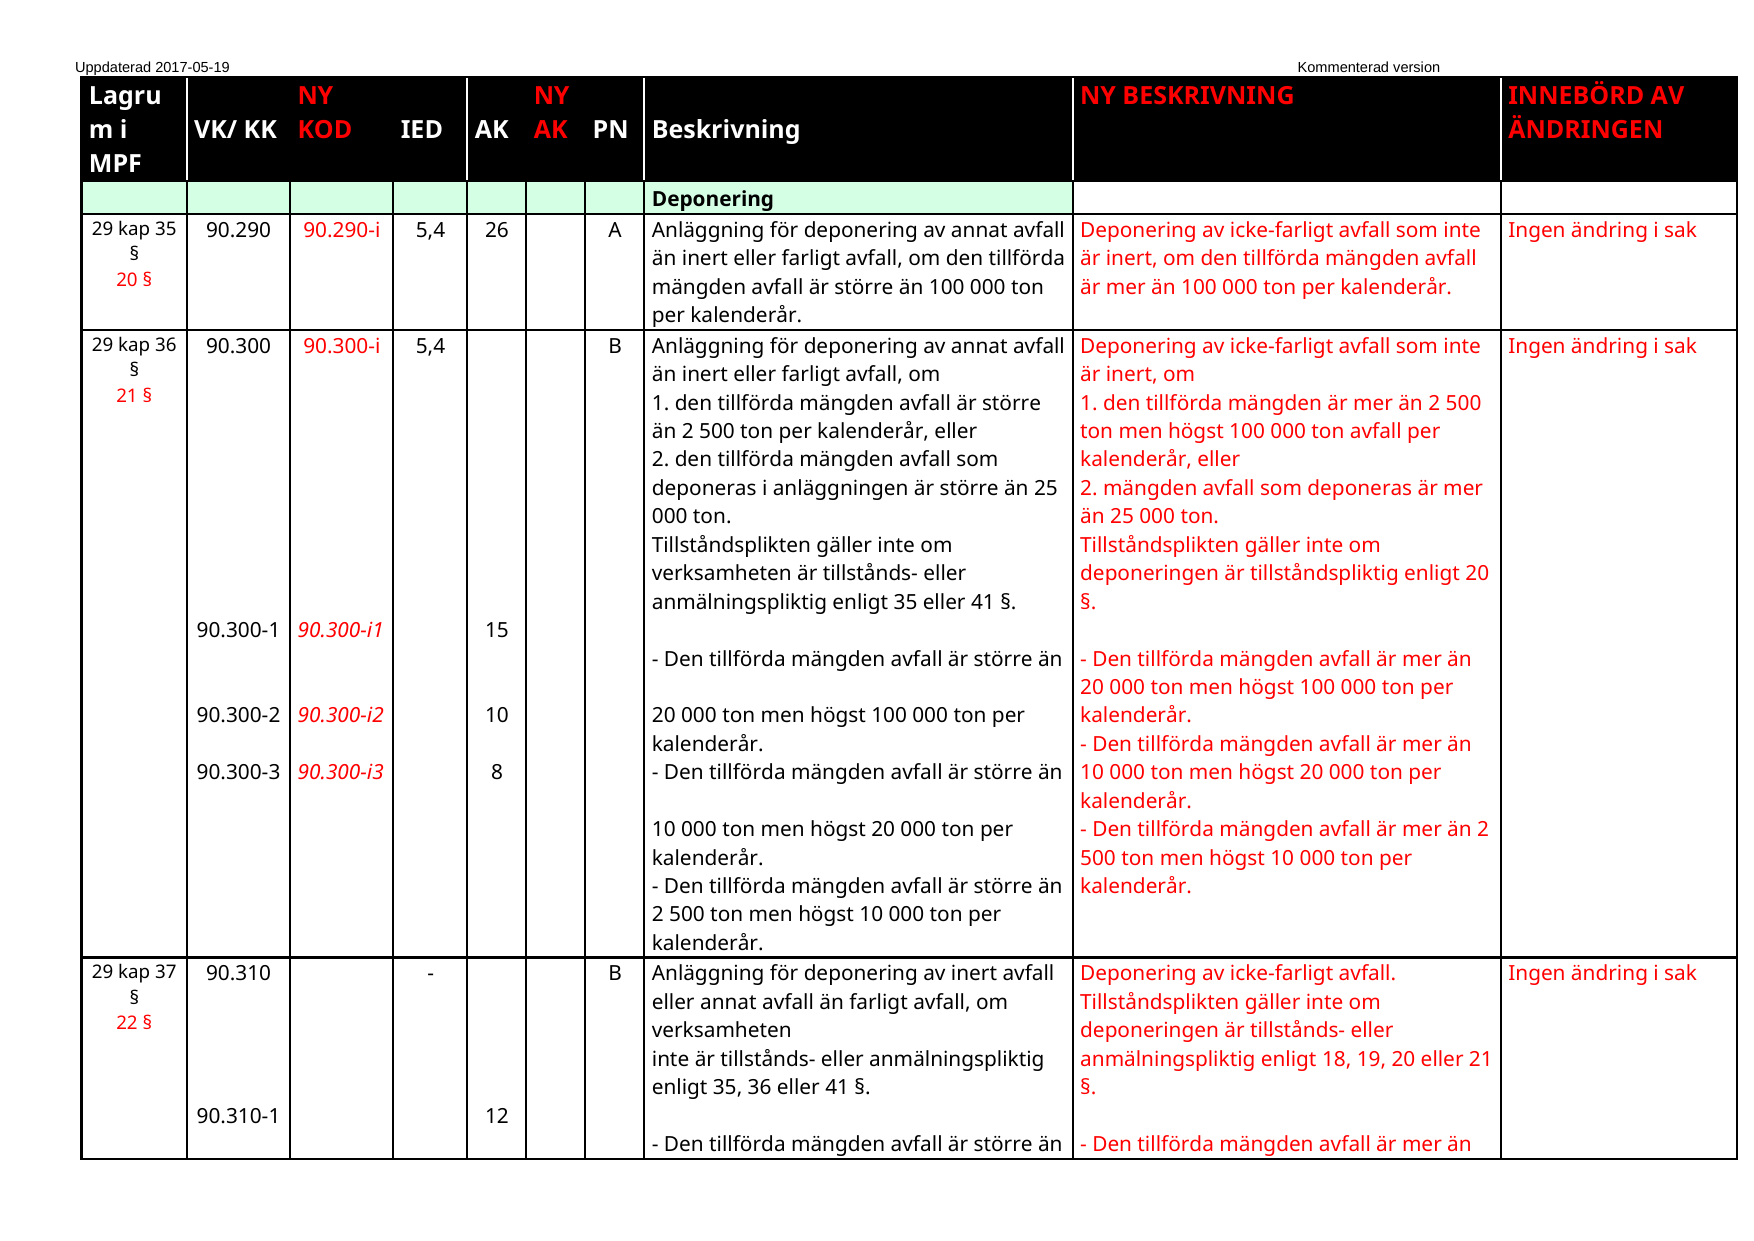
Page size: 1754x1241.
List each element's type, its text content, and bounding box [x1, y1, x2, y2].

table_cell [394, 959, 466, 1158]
table_header AK [468, 78, 525, 180]
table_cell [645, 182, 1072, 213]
table_header IED [394, 78, 466, 180]
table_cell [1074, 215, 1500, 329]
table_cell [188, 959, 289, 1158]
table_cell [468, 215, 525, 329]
table_header VK/ KK [188, 78, 289, 180]
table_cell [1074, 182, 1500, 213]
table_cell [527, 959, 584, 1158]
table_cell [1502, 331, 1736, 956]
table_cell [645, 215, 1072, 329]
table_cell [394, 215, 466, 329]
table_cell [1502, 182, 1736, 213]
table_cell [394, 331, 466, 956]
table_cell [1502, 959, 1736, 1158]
table_header Beskrivning [645, 78, 1072, 180]
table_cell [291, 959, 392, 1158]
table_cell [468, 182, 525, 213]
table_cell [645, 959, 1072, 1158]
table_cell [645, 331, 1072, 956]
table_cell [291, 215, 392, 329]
table_header PN [586, 78, 643, 180]
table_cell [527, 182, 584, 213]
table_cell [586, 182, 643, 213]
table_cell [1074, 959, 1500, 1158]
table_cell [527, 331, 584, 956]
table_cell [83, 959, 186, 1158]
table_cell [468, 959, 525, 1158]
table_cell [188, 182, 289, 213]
table_header NY KOD [291, 78, 392, 180]
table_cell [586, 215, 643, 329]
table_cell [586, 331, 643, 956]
table_header NY BESKRIVNING [1074, 78, 1500, 180]
table_header NY AK [527, 78, 584, 180]
table_header Lagrum i MPF [83, 78, 186, 180]
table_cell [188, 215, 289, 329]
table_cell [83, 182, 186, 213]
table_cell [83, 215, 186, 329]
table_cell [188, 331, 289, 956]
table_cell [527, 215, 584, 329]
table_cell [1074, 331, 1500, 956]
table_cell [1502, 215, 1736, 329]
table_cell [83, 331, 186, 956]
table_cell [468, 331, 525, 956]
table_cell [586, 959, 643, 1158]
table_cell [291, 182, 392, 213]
table_header INNEBÖRD AV ÄNDRINGEN [1502, 78, 1736, 180]
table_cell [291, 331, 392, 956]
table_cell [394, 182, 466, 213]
